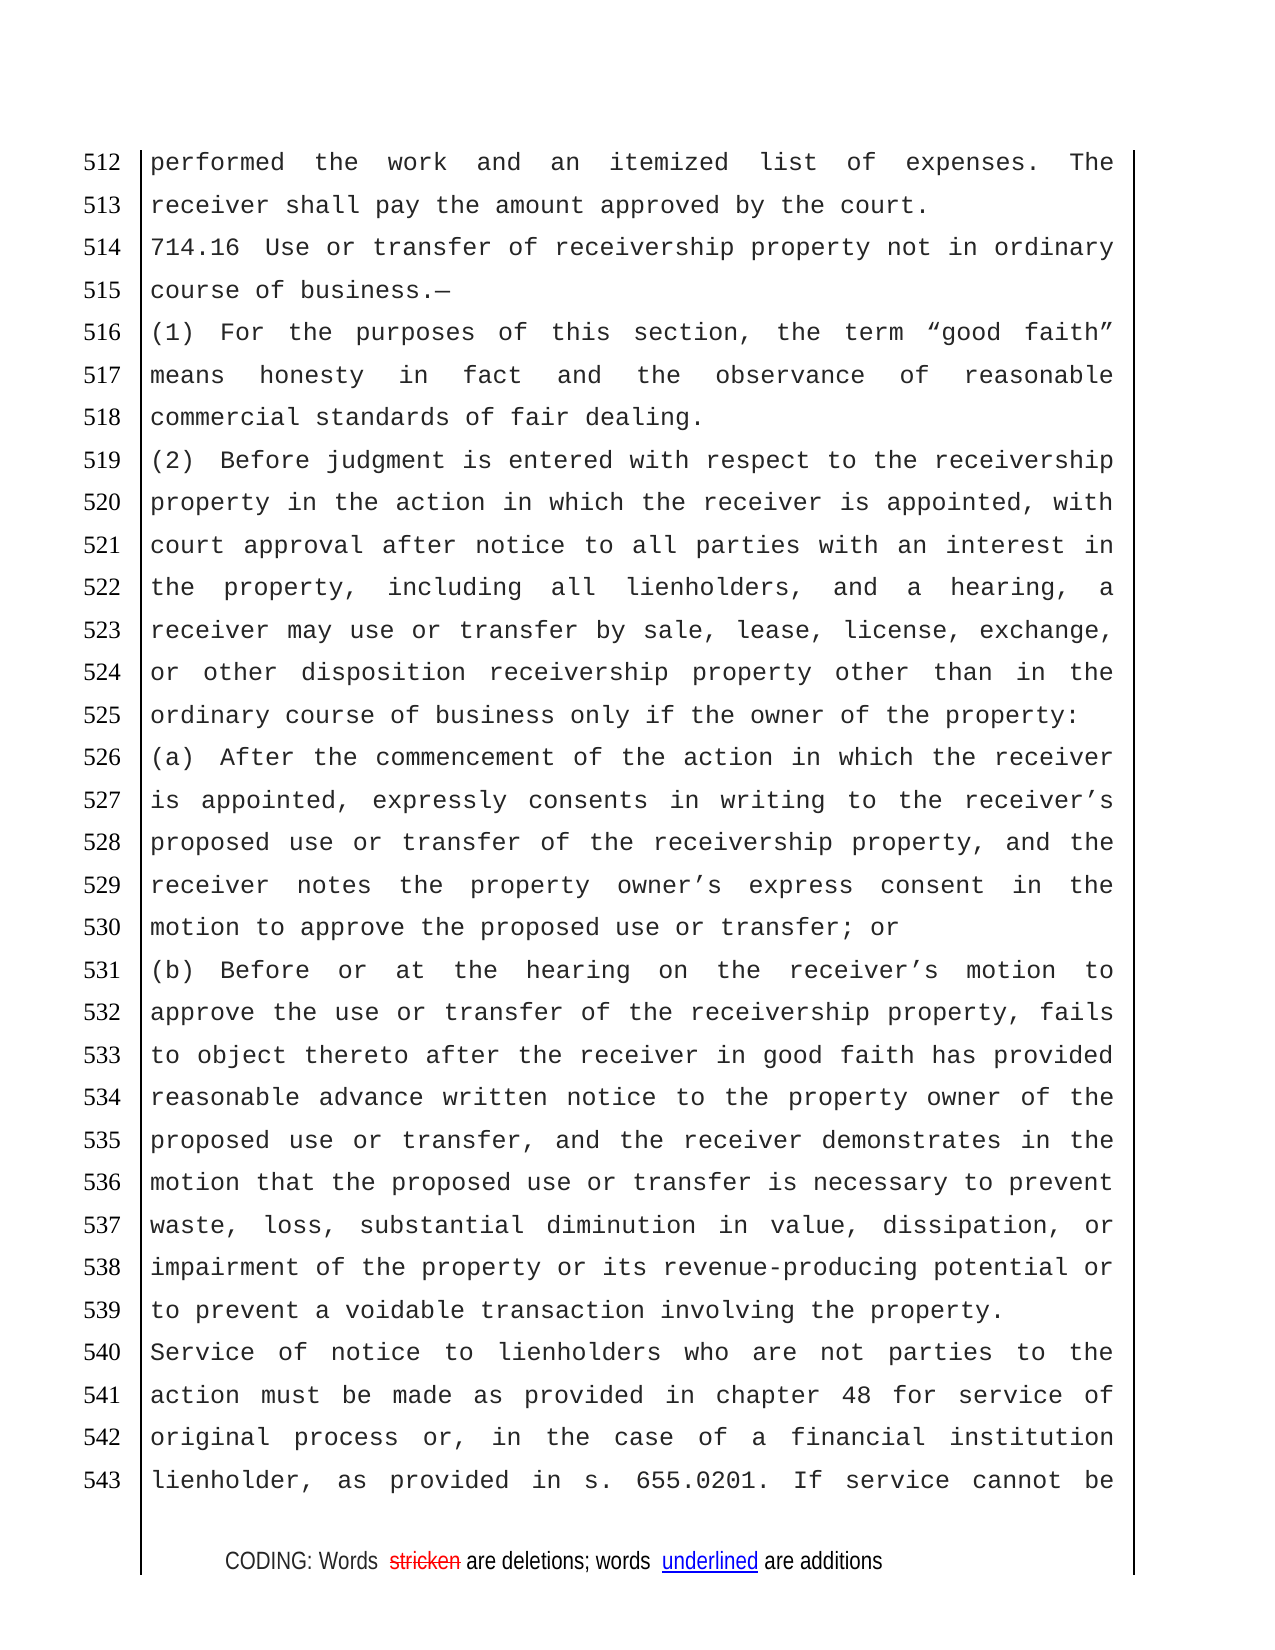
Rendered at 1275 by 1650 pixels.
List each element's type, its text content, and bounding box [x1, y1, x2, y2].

text (b) Before or at the hearing on the receiver’s motion to approve the use or transfer of the receivership property, fails to object thereto after the receiver in good faith has provided reasonable advance written notice to the property owner of the proposed use or transfer, and the receiver demonstrates in the motion that the proposed use or transfer is necessary to prevent waste, loss, substantial diminution in value, dissipation, or impairment of the property or its revenue-producing potential or to prevent a voidable transaction involving the property. [150, 957, 1114, 1326]
text (2) Before judgment is entered with respect to the receivership property in the action in which the receiver is appointed, with court approval after notice to all parties with an interest in the property, including all lienholders, and a hearing, a receiver may use or transfer by sale, lease, license, exchange, or other disposition receivership property other than in the ordinary course of business only if the owner of the property: [150, 447, 1114, 731]
text 714.16 Use or transfer of receivership property not in ordinary course of business.— [150, 235, 1114, 306]
text (a) After the commencement of the action in which the receiver is appointed, expressly consents in writing to the receiver’s proposed use or transfer of the receivership property, and the receiver notes the property owner’s express consent in the motion to approve the proposed use or transfer; or [150, 745, 1114, 943]
text (1) For the purposes of this section, the term “good faith” means honesty in fact and the observance of reasonable commercial standards of fair dealing. [150, 320, 1114, 433]
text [150, 1340, 1114, 1496]
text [150, 150, 1114, 221]
